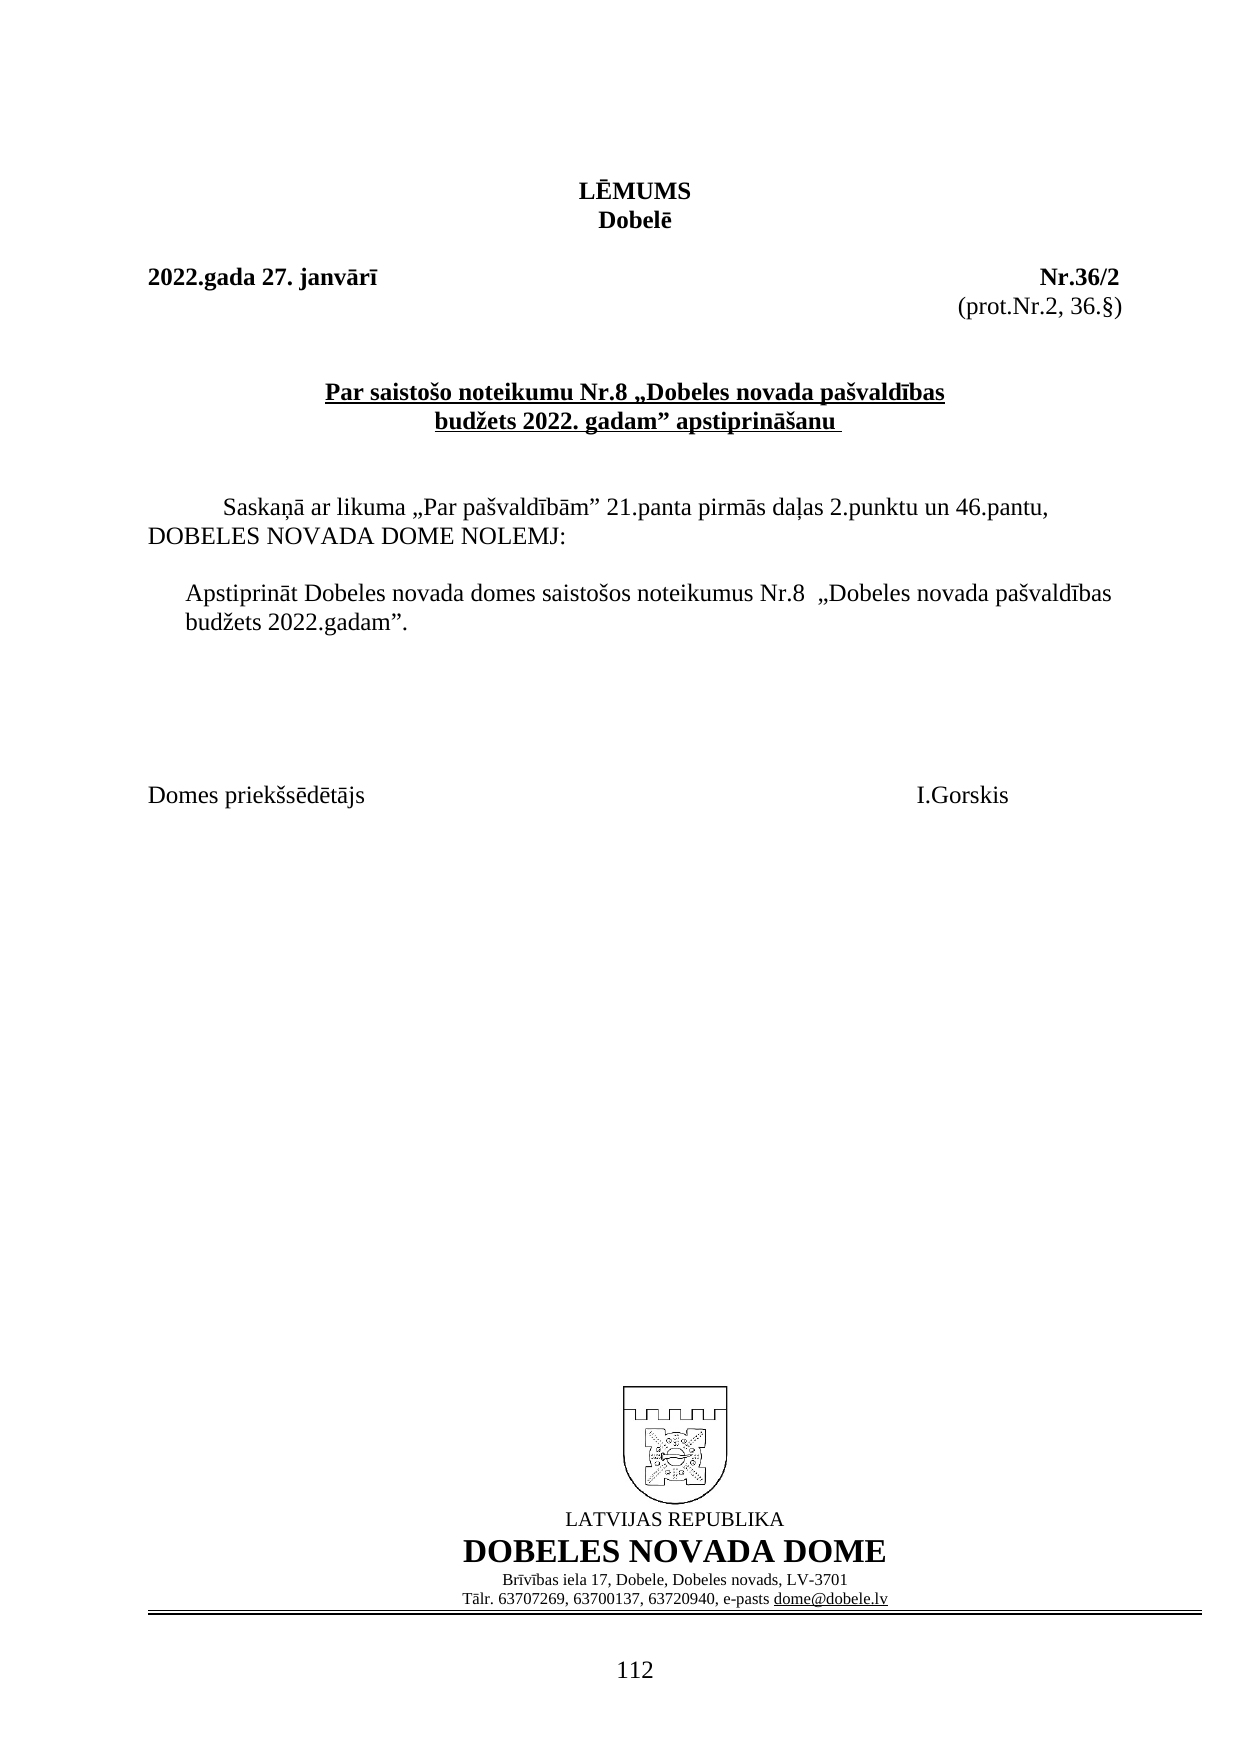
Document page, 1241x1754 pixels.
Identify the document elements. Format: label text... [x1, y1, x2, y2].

text Brīvības iela 17, Dobele, Dobeles novads, LV-3701 [148, 1569, 1202, 1588]
text (prot.Nr.2, 36.§) [148, 291, 1122, 320]
text DOBELES NOVADA DOME [148, 1531, 1202, 1569]
text 2022.gada 27. janvārī Nr.36/2 [148, 262, 1122, 291]
picture [619, 1383, 731, 1507]
text Domes priekšsēdētājs I.Gorskis [148, 780, 1122, 808]
text LATVIJAS REPUBLIKA [148, 1507, 1202, 1531]
text Dobelē [148, 205, 1122, 233]
text budžets 2022. gadam” apstiprināšanu [148, 406, 1122, 435]
text LĒMUMS [148, 176, 1122, 205]
text Par saistošo noteikumu Nr.8 „Dobeles novada pašvaldības [148, 377, 1122, 406]
text Saskaņā ar likuma „Par pašvaldībām” 21.panta pirmās daļas 2.punktu un 46.pantu, DOBELES NOVADA DOME NOLEMJ: [148, 492, 1122, 550]
text Tālr. 63707269, 63700137, 63720940, e-pasts dome@dobele.lv [148, 1588, 1202, 1610]
text Apstiprināt Dobeles novada domes saistošos noteikumus Nr.8 „Dobeles novada pašvaldības budžets 2022.gadam”. [185, 578, 1122, 636]
